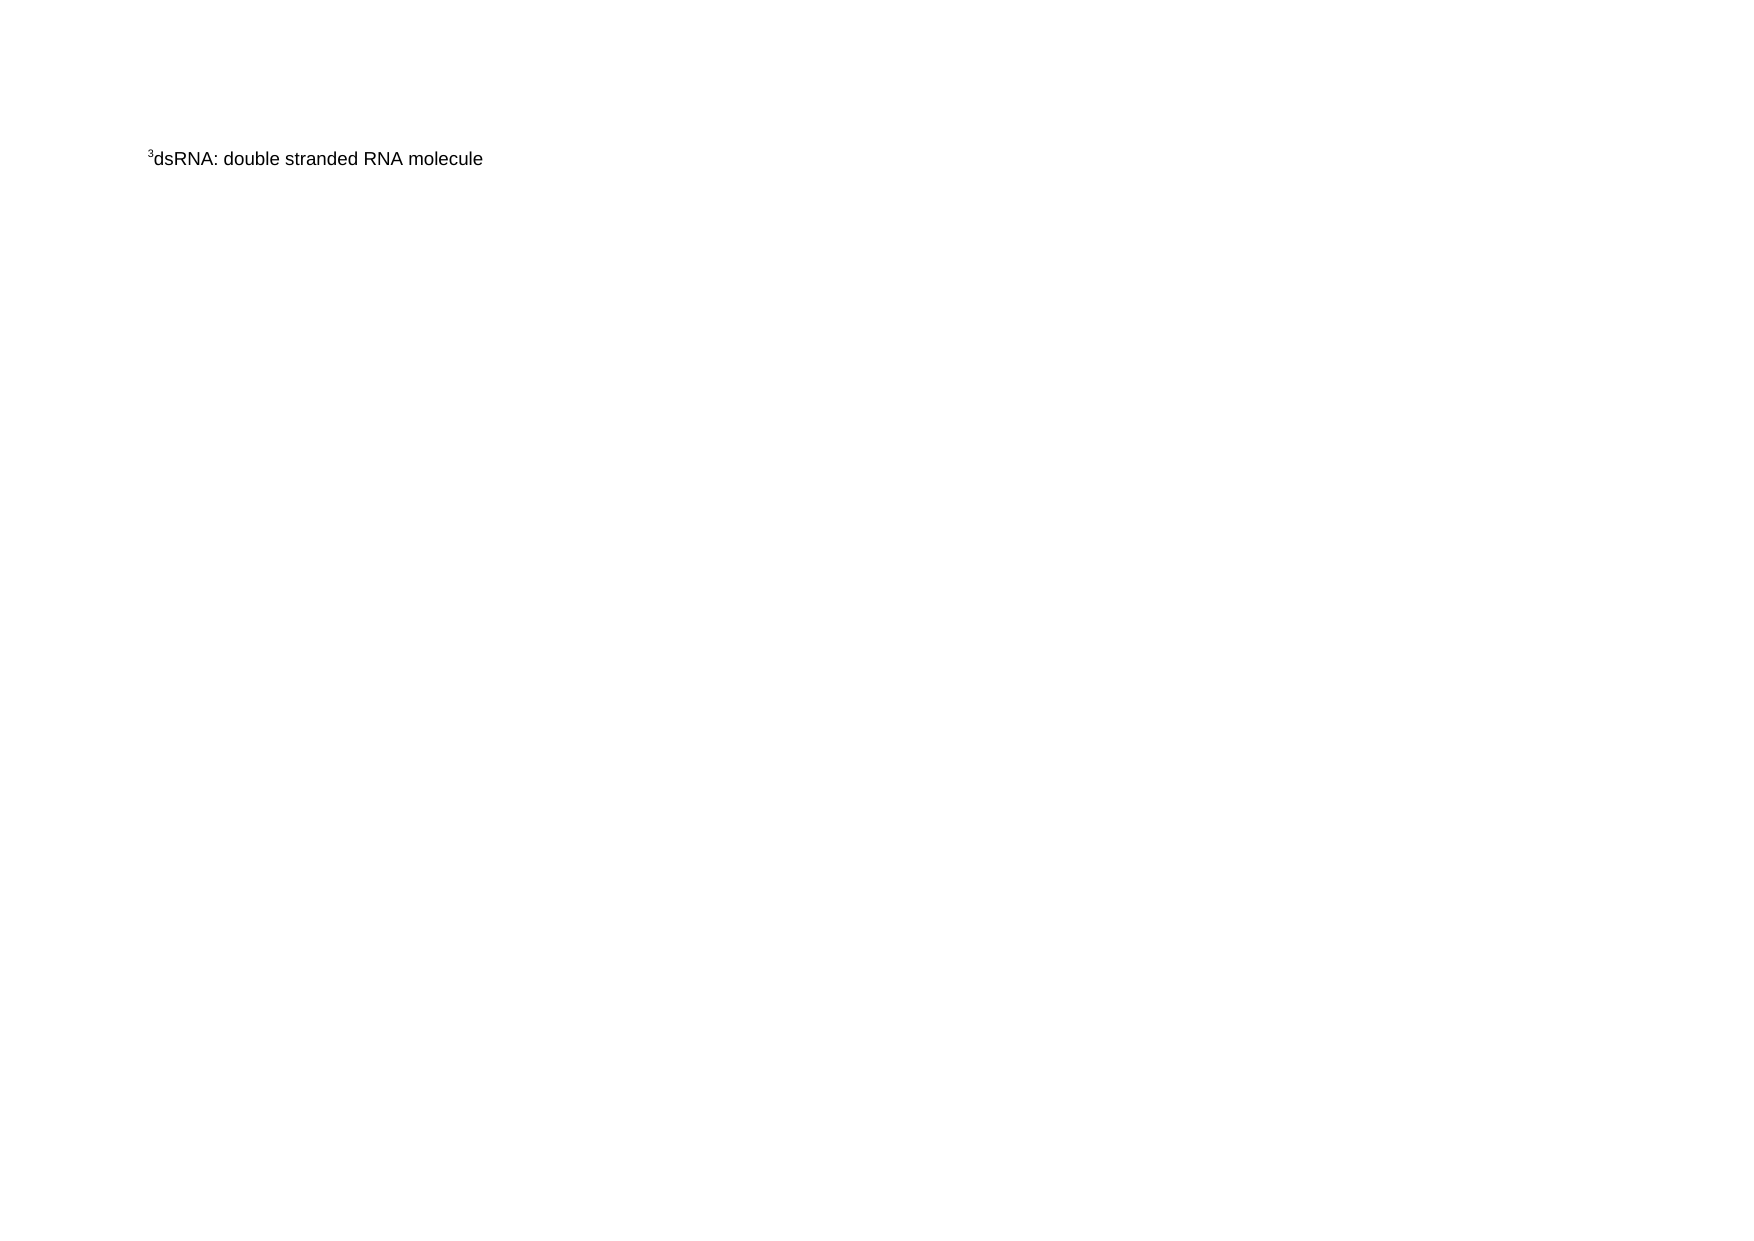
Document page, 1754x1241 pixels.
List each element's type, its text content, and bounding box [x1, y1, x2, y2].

text 3dsRNA: double stranded RNA molecule [148, 148, 1606, 169]
